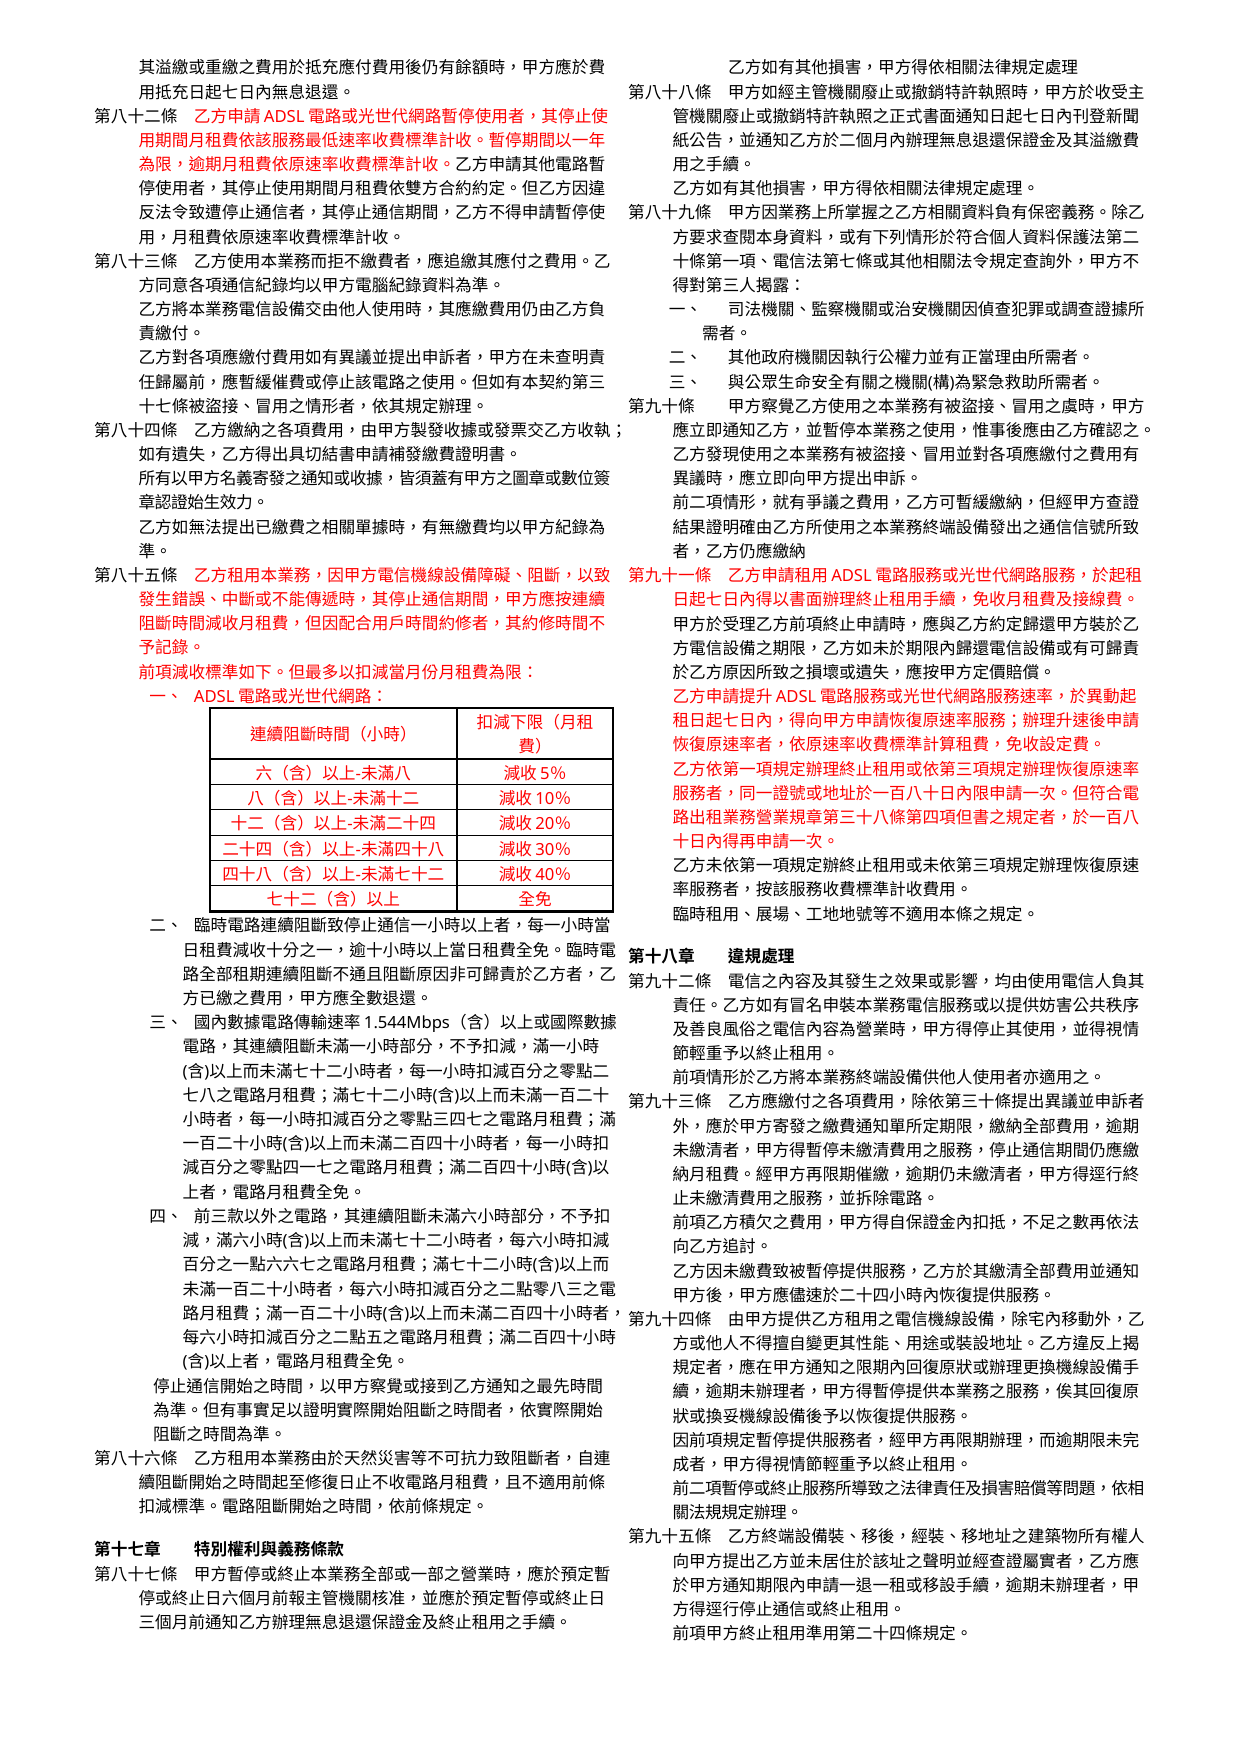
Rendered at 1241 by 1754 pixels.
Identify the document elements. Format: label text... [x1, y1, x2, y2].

table_cell 十二（含）以上-未滿二十四 [211, 810, 456, 834]
list 甲方因業務上所掌握之乙方相關資料負有保密義務。除乙方要求查閱本身資料，或有下列情形於符合個人資料保護法第二十條第一項、電信法第七條或其他相關法令規定查詢外，甲方不得對第三人揭露： [628, 199, 1152, 296]
text 乙方因未繳費致被暫停提供服務，乙方於其繳清全部費用並通知甲方後，甲方應儘速於二十四小時內恢復提供服務。 [672, 1258, 1152, 1306]
list 乙方申請ADSL電路或光世代網路暫停使用者，其停止使用期間月租費依該服務最低速率收費標準計收。暫停期間以一年為限，逾期月租費依原速率收費標準計收。乙方申請其他電路暫停使用者，其停止使用期間月租費依雙方合約約定。但乙方因違反法令致遭停止通信者，其停止通信期間，乙方不得申請暫停使用，月租費依原速率收費標準計收。 [94, 103, 618, 248]
list 乙方發現使用之本業務有被盜接、冒用並對各項應繳付之費用有異議時，應立即向甲方提出申訴。 [672, 441, 1152, 489]
list 乙方應繳付之各項費用，除依第三十條提出異議並申訴者外，應於甲方寄發之繳費通知單所定期限，繳納全部費用，逾期未繳清者，甲方得暫停未繳清費用之服務，停止通信期間仍應繳納月租費。經甲方再限期催繳，逾期仍未繳清者，甲方得逕行終止未繳清費用之服務，並拆除電路。 [628, 1088, 1152, 1209]
list 前項情形於乙方將本業務終端設備供他人使用者亦適用之。 [672, 1064, 1152, 1088]
text 所有以甲方名義寄發之通知或收據，皆須蓋有甲方之圖章或數位簽章認證始生效力。 [138, 465, 618, 514]
list 由甲方提供乙方租用之電信機線設備，除宅內移動外，乙方或他人不得擅自變更其性能、用途或裝設地址。乙方違反上揭規定者，應在甲方通知之限期內回復原狀或辦理更換機線設備手續，逾期未辦理者，甲方得暫停提供本業務之服務，俟其回復原狀或換妥機線設備後予以恢復提供服務。 [628, 1306, 1152, 1427]
text 乙方如有其他損害，甲方得依相關法律規定處理 [728, 54, 1152, 79]
table_cell 減收5％ [458, 760, 612, 784]
table_cell 減收30％ [458, 836, 612, 860]
list ADSL電路或光世代網路： [149, 683, 618, 707]
table_cell 減收40％ [458, 861, 612, 885]
table_cell 四十八（含）以上-未滿七十二 [211, 861, 456, 885]
list 甲方暫停或終止本業務全部或一部之營業時，應於預定暫停或終止日六個月前報主管機關核准，並應於預定暫停或終止日三個月前通知乙方辦理無息退還保證金及終止租用之手續。 [94, 1561, 618, 1633]
list 國內數據電路傳輸速率bps（含）以上或國際數據電路，其連續阻斷未滿一小時部分，不予扣減，滿一小時(含)以上而未滿七十二小時者，每一小時扣減百分之零點二七八之電路月租費；滿七十二小時(含)以上而未滿一百二十小時者，每一小時扣減百分之零點三四七之電路月租費；滿一百二十小時(含)以上而未滿二百四十小時者，每一小時扣減百分之零點四一七之電路月租費；滿二百四十小時(含)以上者，電路月租費全免。 [149, 1009, 618, 1203]
table_cell 七十二（含）以上 [211, 886, 456, 910]
list 乙方租用本業務由於天然災害等不可抗力致阻斷者，自連續阻斷開始之時間起至修復日止不收電路月租費，且不適用前條扣減標準。電路阻斷開始之時間，依前條規定。 [94, 1445, 618, 1518]
text 乙方申請提升ADSL電路服務或光世代網路服務速率，於異動起租日起七日內，得向甲方申請恢復原速率服務；辦理升速後申請恢復原速率者，依原速率收費標準計算租費，免收設定費。 [672, 683, 1152, 756]
text 前二項情形，就有爭議之費用，乙方可暫緩繳納，但經甲方查證結果證明確由乙方所使用之本業務終端設備發出之通信信號所致者，乙方仍應繳納 [672, 489, 1152, 562]
list 臨時電路連續阻斷致停止通信一小時以上者，每一小時當日租費減收十分之一，逾十小時以上當日租費全免。臨時電路全部租期連續阻斷不通且阻斷原因非可歸責於乙方者，乙方已繳之費用，甲方應全數退還。 [149, 912, 618, 1009]
list 乙方繳納之各項費用，由甲方製發收據或發票交乙方收執；如有遺失，乙方得出具切結書申請補發繳費證明書。 [94, 417, 618, 465]
text 前項乙方積欠之費用，甲方得自保證金內扣抵，不足之數再依法向乙方追討。 [672, 1209, 1152, 1258]
list 乙方終端設備裝、移後，經裝、移地址之建築物所有權人向甲方提出乙方並未居住於該址之聲明並經查證屬實者，乙方應於甲方通知期限內申請一退一租或移設手續，逾期未辦理者，甲方得逕行停止通信或終止租用。 [628, 1523, 1152, 1620]
list 乙方申請租用ADSL電路服務或光世代網路服務，於起租日起七日內得以書面辦理終止租用手續，免收月租費及接線費。 [628, 562, 1152, 611]
text 乙方未依第一項規定辦終止租用或未依第三項規定辦理恢復原速率服務者，按該服務收費標準計收費用。 [672, 852, 1152, 901]
list 乙方租用本業務，因甲方電信機線設備障礙、阻斷，以致發生錯誤、中斷或不能傳遞時，其停止通信期間，甲方應按連續阻斷時間減收月租費，但因配合用戶時間約修者，其約修時間不予記錄。 [94, 562, 618, 659]
table_cell 六（含）以上-未滿八 [211, 760, 456, 784]
text 乙方如無法提出已繳費之相關單據時，有無繳費均以甲方紀錄為準。 [138, 514, 618, 562]
text 乙方依第一項規定辦理終止租用或依第三項規定辦理恢復原速率服務者，同一證號或地址於一百八十日內限申請一次。但符合電路出租業務營業規章第三十八條第四項但書之規定者，於一百八十日內得再申請一次。 [672, 756, 1152, 852]
text 乙方對各項應繳付費用如有異議並提出申訴者，甲方在未查明責任歸屬前，應暫緩催費或停止該電路之使用。但如有本契約第三十七條被盜接、冒用之情形者，依其規定辦理。 [138, 344, 618, 417]
text 前二項暫停或終止服務所導致之法律責任及損害賠償等問題，依相關法規規定辦理。 [672, 1475, 1152, 1523]
table_cell 減收10％ [458, 785, 612, 809]
table_cell 減收20％ [458, 810, 612, 834]
text 甲方於受理乙方前項終止申請時，應與乙方約定歸還甲方裝於乙方電信設備之期限，乙方如未於期限內歸還電信設備或有可歸責於乙方原因所致之損壞或遺失，應按甲方定價賠償。 [672, 611, 1152, 683]
text 臨時租用、展場、工地地號等不適用本條之規定。 [672, 901, 1152, 925]
table_header 連續阻斷時間（小時） [211, 709, 456, 758]
list 甲方察覺乙方使用之本業務有被盜接、冒用之虞時，甲方應立即通知乙方，並暫停本業務之使用，惟事後應由乙方確認之。 [628, 393, 1152, 441]
table_cell 全免 [458, 886, 612, 910]
list 電信之內容及其發生之效果或影響，均由使用電信人負其責任。乙方如有冒名申裝本業務電信服務或以提供妨害公共秩序及善良風俗之電信內容為營業時，甲方得停止其使用，並得視情節輕重予以終止租用。 [628, 968, 1152, 1064]
table_cell 八（含）以上-未滿十二 [211, 785, 456, 809]
text 前項甲方終止租用準用第二十四條規定。 [672, 1620, 1152, 1644]
table_cell 二十四（含）以上-未滿四十八 [211, 836, 456, 860]
list 甲方如經主管機關廢止或撤銷特許執照時，甲方於收受主管機關廢止或撤銷特許執照之正式書面通知日起七日內刊登新聞紙公告，並通知乙方於二個月內辦理無息退還保證金及其溢繳費用之手續。 [628, 79, 1152, 175]
text 乙方如有其他損害，甲方得依相關法律規定處理。 [672, 175, 1152, 199]
text 前項減收標準如下。但最多以扣減當月份月租費為限： [138, 659, 618, 683]
list 特別權利與義務條款 [94, 1536, 618, 1561]
list 與公眾生命安全有關之機關(構)為緊急救助所需者。 [668, 369, 1152, 393]
list 前三款以外之電路，其連續阻斷未滿六小時部分，不予扣減，滿六小時(含)以上而未滿七十二小時者，每六小時扣減百分之一點六六七之電路月租費；滿七十二小時(含)以上而未滿一百二十小時者，每六小時扣減百分之二點零八三之電路月租費；滿一百二十小時(含)以上而未滿二百四十小時者，每六小時扣減百分之二點五之電路月租費；滿二百四十小時(含)以上者，電路月租費全免。 [149, 1203, 618, 1373]
text 停止通信開始之時間，以甲方察覺或接到乙方通知之最先時間為準。但有事實足以證明實際開始阻斷之時間者，依實際開始阻斷之時間為準。 [153, 1373, 618, 1445]
text 因前項規定暫停提供服務者，經甲方再限期辦理，而逾期限未完成者，甲方得視情節輕重予以終止租用。 [672, 1427, 1152, 1475]
list 違規處理 [628, 943, 1152, 968]
list 其他政府機關因執行公權力並有正當理由所需者。 [668, 344, 1152, 369]
list 乙方使用本業務而拒不繳費者，應追繳其應付之費用。乙方同意各項通信紀錄均以甲方電腦紀錄資料為準。 [94, 248, 618, 296]
text 乙方將本業務電信設備交由他人使用時，其應繳費用仍由乙方負責繳付。 [138, 296, 618, 344]
list 司法機關、監察機關或治安機關因偵查犯罪或調查證據所需者。 [668, 296, 1152, 344]
text 乙方溢繳或重繳之費用，甲方得於通知乙方後抵充次月或後續應付之費用，如乙方不同意抵充，甲方應於乙方通知不同意之日起七日內無息退還。如乙方終止租用本業務或辦理一退一租手續時，其溢繳或重繳之費用於抵充應付費用後仍有餘額時，甲方應於費用抵充日起七日內無息退還。 [138, 54, 618, 103]
table_header 扣減下限（月租費） [458, 709, 612, 758]
